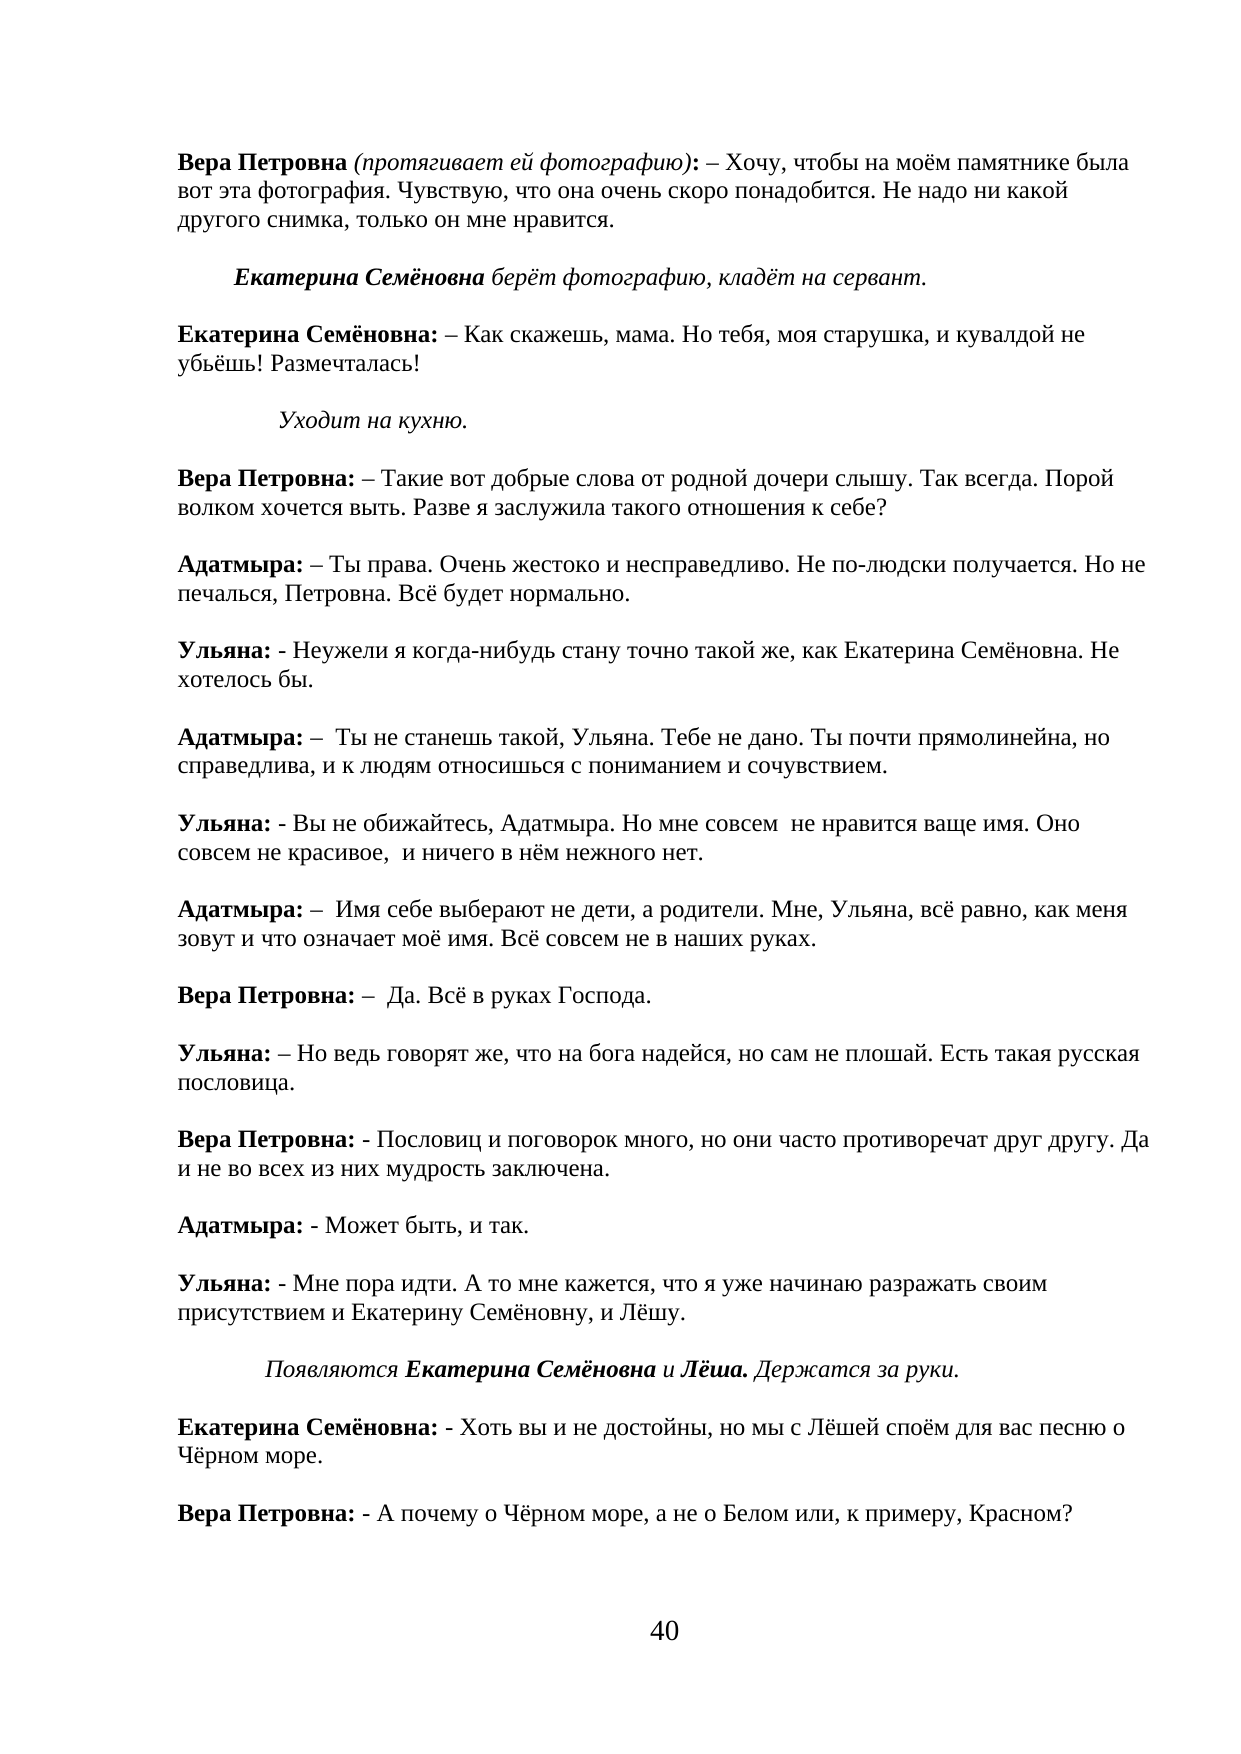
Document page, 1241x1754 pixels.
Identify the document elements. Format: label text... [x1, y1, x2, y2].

text Уходит на кухню. [177, 406, 1152, 434]
text Екатерина Семёновна: – Как скажешь, мама. Но тебя, моя старушка, и кувалдой не убьёшь! Размечталась! [177, 319, 1152, 377]
text Появляются Екатерина Семёновна и Лёша. Держатся за руки. [177, 1354, 1152, 1383]
text Екатерина Семёновна: - Хоть вы и не достойны, но мы с Лёшей споём для вас песню о Чёрном море. [177, 1412, 1152, 1469]
text Адатмыра: – Ты права. Очень жестоко и несправедливо. Не по-людски получается. Но не печалься, Петровна. Всё будет нормально. [177, 549, 1152, 607]
text Ульяна: - Неужели я когда-нибудь стану точно такой же, как Екатерина Семёновна. Не хотелось бы. [177, 636, 1152, 693]
text Адатмыра: - Может быть, и так. [177, 1211, 1152, 1239]
text Адатмыра: – Ты не станешь такой, Ульяна. Тебе не дано. Ты почти прямолинейна, но справедлива, и к людям относишься с пониманием и сочувствием. [177, 722, 1152, 779]
text Ульяна: – Но ведь говорят же, что на бога надейся, но сам не плошай. Есть такая русская пословица. [177, 1038, 1152, 1096]
text Вера Петровна: - А почему о Чёрном море, а не о Белом или, к примеру, Красном? [177, 1498, 1152, 1527]
text Вера Петровна: – Да. Всё в руках Господа. [177, 981, 1152, 1009]
text Вера Петровна (протягивает ей фотографию): – Хочу, чтобы на моём памятнике была вот эта фотография. Чувствую, что она очень скоро понадобится. Не надо ни какой другого снимка, только он мне нравится. [177, 147, 1152, 233]
text Вера Петровна: – Такие вот добрые слова от родной дочери слышу. Так всегда. Порой волком хочется выть. Разве я заслужила такого отношения к себе? [177, 463, 1152, 521]
text Екатерина Семёновна берёт фотографию, кладёт на сервант. [177, 262, 1152, 291]
text Ульяна: - Мне пора идти. А то мне кажется, что я уже начинаю разражать своим присутствием и Екатерину Семёновну, и Лёшу. [177, 1268, 1152, 1326]
text Ульяна: - Вы не обижайтесь, Адатмыра. Но мне совсем не нравится ваще имя. Оно совсем не красивое, и ничего в нём нежного нет. [177, 808, 1152, 866]
text Вера Петровна: - Пословиц и поговорок много, но они часто противоречат друг другу. Да и не во всех из них мудрость заключена. [177, 1124, 1152, 1182]
text Адатмыра: – Имя себе выберают не дети, а родители. Мне, Ульяна, всё равно, как меня зовут и что означает моё имя. Всё совсем не в наших руках. [177, 894, 1152, 952]
